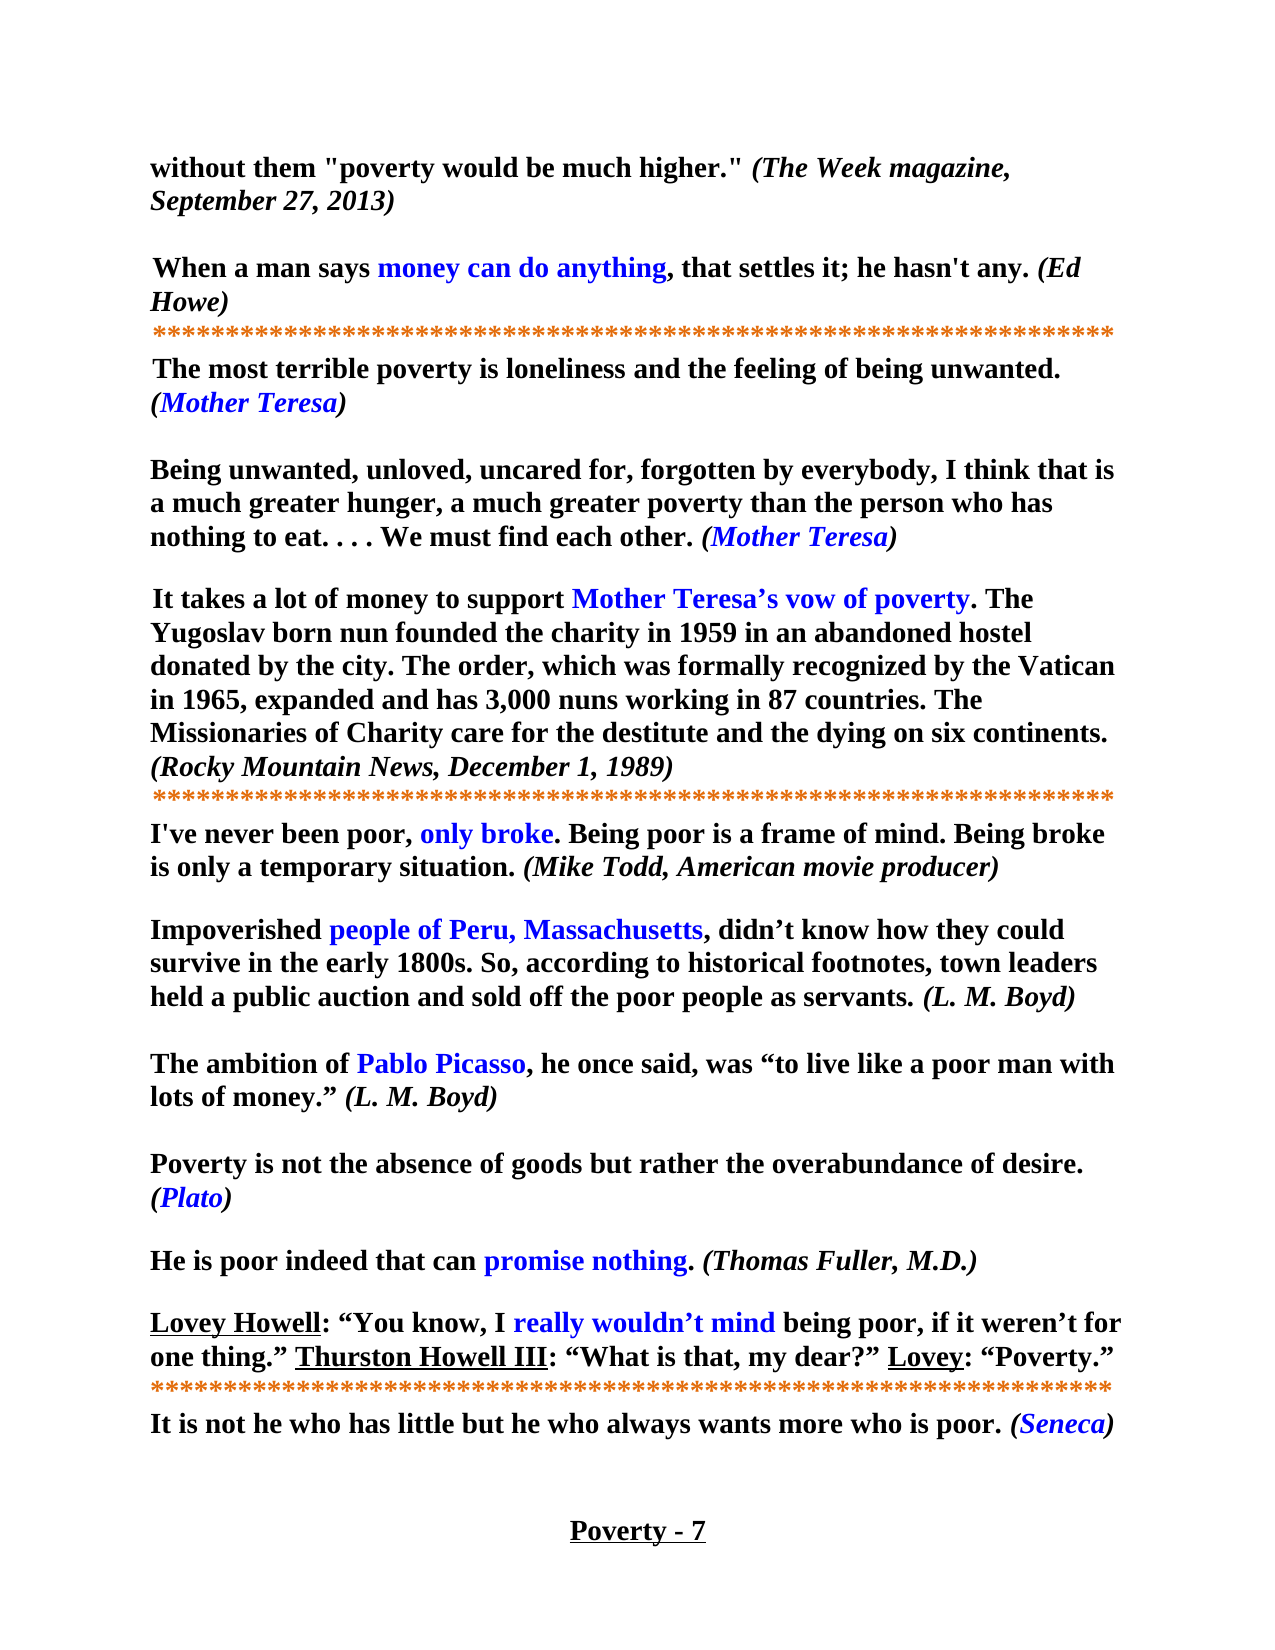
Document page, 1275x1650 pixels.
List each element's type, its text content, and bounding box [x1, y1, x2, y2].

text It takes a lot of money to support Mother Teresa’s vow of poverty. The Yugoslav born nun founded the charity in 1959 in an abandoned hostel donated by the city. The order, which was formally recognized by the Vatican in 1965, expanded and has 3,000 nuns working in 87 countries. The Missionaries of Charity care for the destitute and the dying on six continents. (Rocky Mountain News, December 1, 1989) [150, 581, 1125, 782]
text ****************************************************************** [150, 1373, 1125, 1406]
text I've never been poor, only broke. Being poor is a frame of mind. Being broke is only a temporary situation. (Mike Todd, American movie producer) [150, 816, 1125, 883]
text He is poor indeed that can promise nothing. (Thomas Fuller, M.D.) [150, 1243, 1125, 1276]
text It is not he who has little but he who always wants more who is poor. (Seneca) [150, 1406, 1125, 1440]
text Lovey Howell: “You know, I really wouldn’t mind being poor, if it weren’t for one thing.” Thurston Howell III: “What is that, my dear?” Lovey: “Poverty.” [150, 1306, 1125, 1373]
text When a man says money can do anything, that settles it; he hasn't any. (Ed Howe) [150, 251, 1125, 318]
text The most terrible poverty is loneliness and the feeling of being unwanted. (Mother Teresa) [150, 351, 1125, 418]
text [150, 150, 1125, 217]
text The ambition of Pablo Picasso, he once said, was “to live like a poor man with lots of money.” (L. M. Boyd) [150, 1046, 1125, 1113]
text ****************************************************************** [150, 318, 1125, 351]
text ****************************************************************** [150, 782, 1125, 816]
text Impoverished people of Peru, Massachusetts, didn’t know how they could survive in the early 1800s. So, according to historical footnotes, town leaders held a public auction and sold off the poor people as servants. (L. M. Boyd) [150, 912, 1125, 1012]
text Being unwanted, unloved, uncared for, forgotten by everybody, I think that is a much greater hunger, a much greater poverty than the person who has nothing to eat. . . . We must find each other. (Mother Teresa) [150, 452, 1125, 552]
text Poverty is not the absence of goods but rather the overabundance of desire. (Plato) [150, 1147, 1125, 1214]
